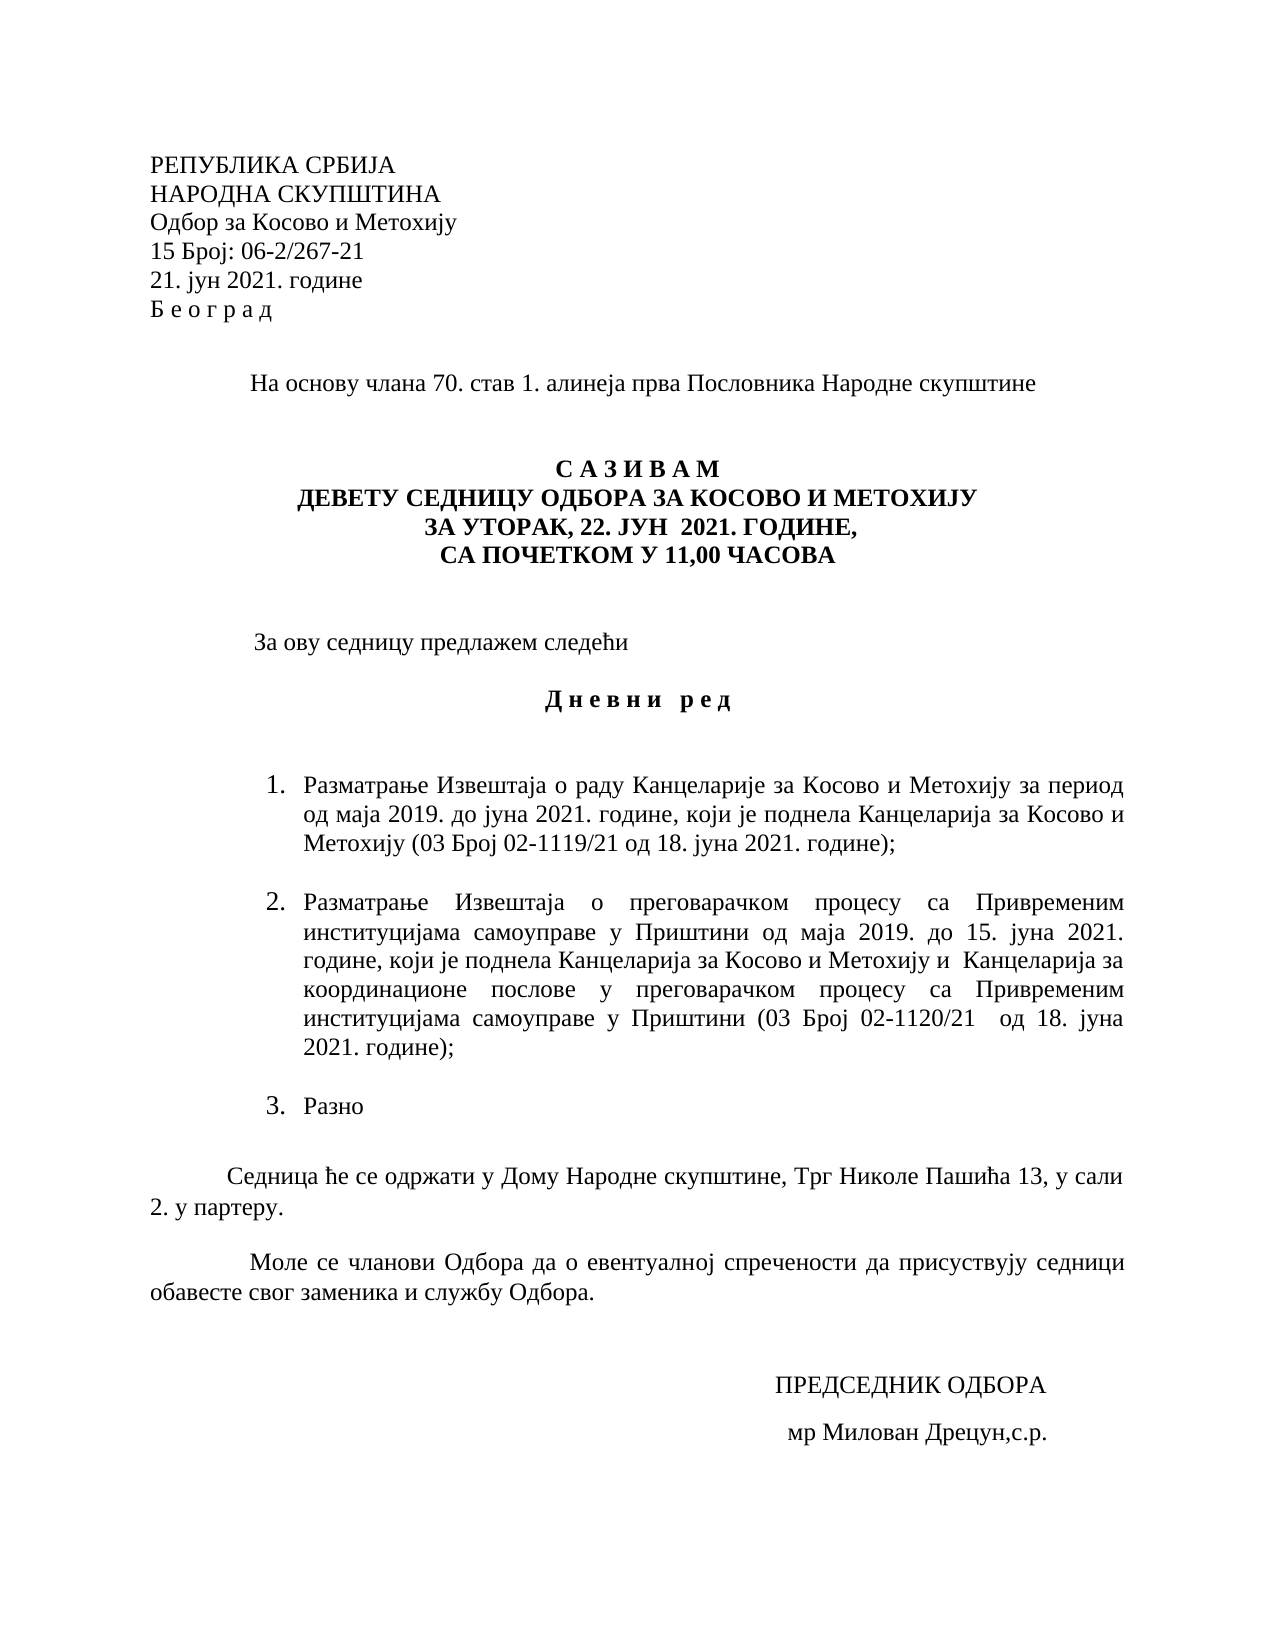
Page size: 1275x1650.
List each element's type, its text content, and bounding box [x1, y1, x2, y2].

text РЕПУБЛИКА СРБИЈА [150, 150, 1125, 179]
text Б е о г р а д [150, 294, 1125, 322]
text 15 Број: 06-2/267-21 [150, 236, 1125, 265]
list Разно [266, 1089, 1125, 1120]
text За ову седницу предлажем следећи [150, 627, 1125, 655]
text Д н е в н и р е д [150, 684, 1125, 713]
text С А З И В А М [150, 454, 1125, 483]
text Одбор за Косово и Метохију [150, 207, 1125, 236]
text СА ПОЧЕТКОМ У 11,00 ЧАСОВА [150, 540, 1125, 569]
text НАРОДНА СКУПШТИНА [150, 179, 1125, 207]
text На основу члана 70. став 1. алинеја прва Пословника Народне скупштине [150, 368, 1125, 397]
list Разматрање Извештаја о раду Канцеларије за Косово и Метохију за период од маја 2019. до јуна 2021. године, који је поднела Канцеларија за Косово и Метохију (03 Број 02-1119/21 од 18. јуна 2021. године); [266, 768, 1125, 857]
text Моле се чланови Одбора да о евентуалнoј спречености да присуствују седници обавесте свог заменика и службу Одбора. [150, 1247, 1125, 1306]
text Седница ће се одржати у Дому Народне скупштине, Трг Николе Пашића 13, у сали 2. у партеру. [150, 1161, 1125, 1220]
text ДЕВЕТУ СЕДНИЦУ ОДБОРА ЗА КОСОВО И МЕТОХИЈУ [150, 483, 1125, 512]
list Разматрање Извештаја о преговарачком процесу са Привременим институцијама самоуправе у Приштини од маја 2019. до 15. јуна 2021. године, који је поднела Канцеларија за Косово и Метохију и Канцеларија за координационе послове у преговарачком процесу са Привременим институцијама самоуправе у Приштини (03 Број 02-1120/21 од 18. јуна 2021. године); [266, 885, 1125, 1060]
text мр Милован Дрецун,с.р. [150, 1417, 1125, 1446]
text ЗА УТОРАК, 22. ЈУН 2021. ГОДИНЕ, [150, 512, 1125, 540]
text ПРЕДСЕДНИК ОДБОРА [150, 1370, 1125, 1399]
text 21. јун 2021. године [150, 265, 1125, 294]
